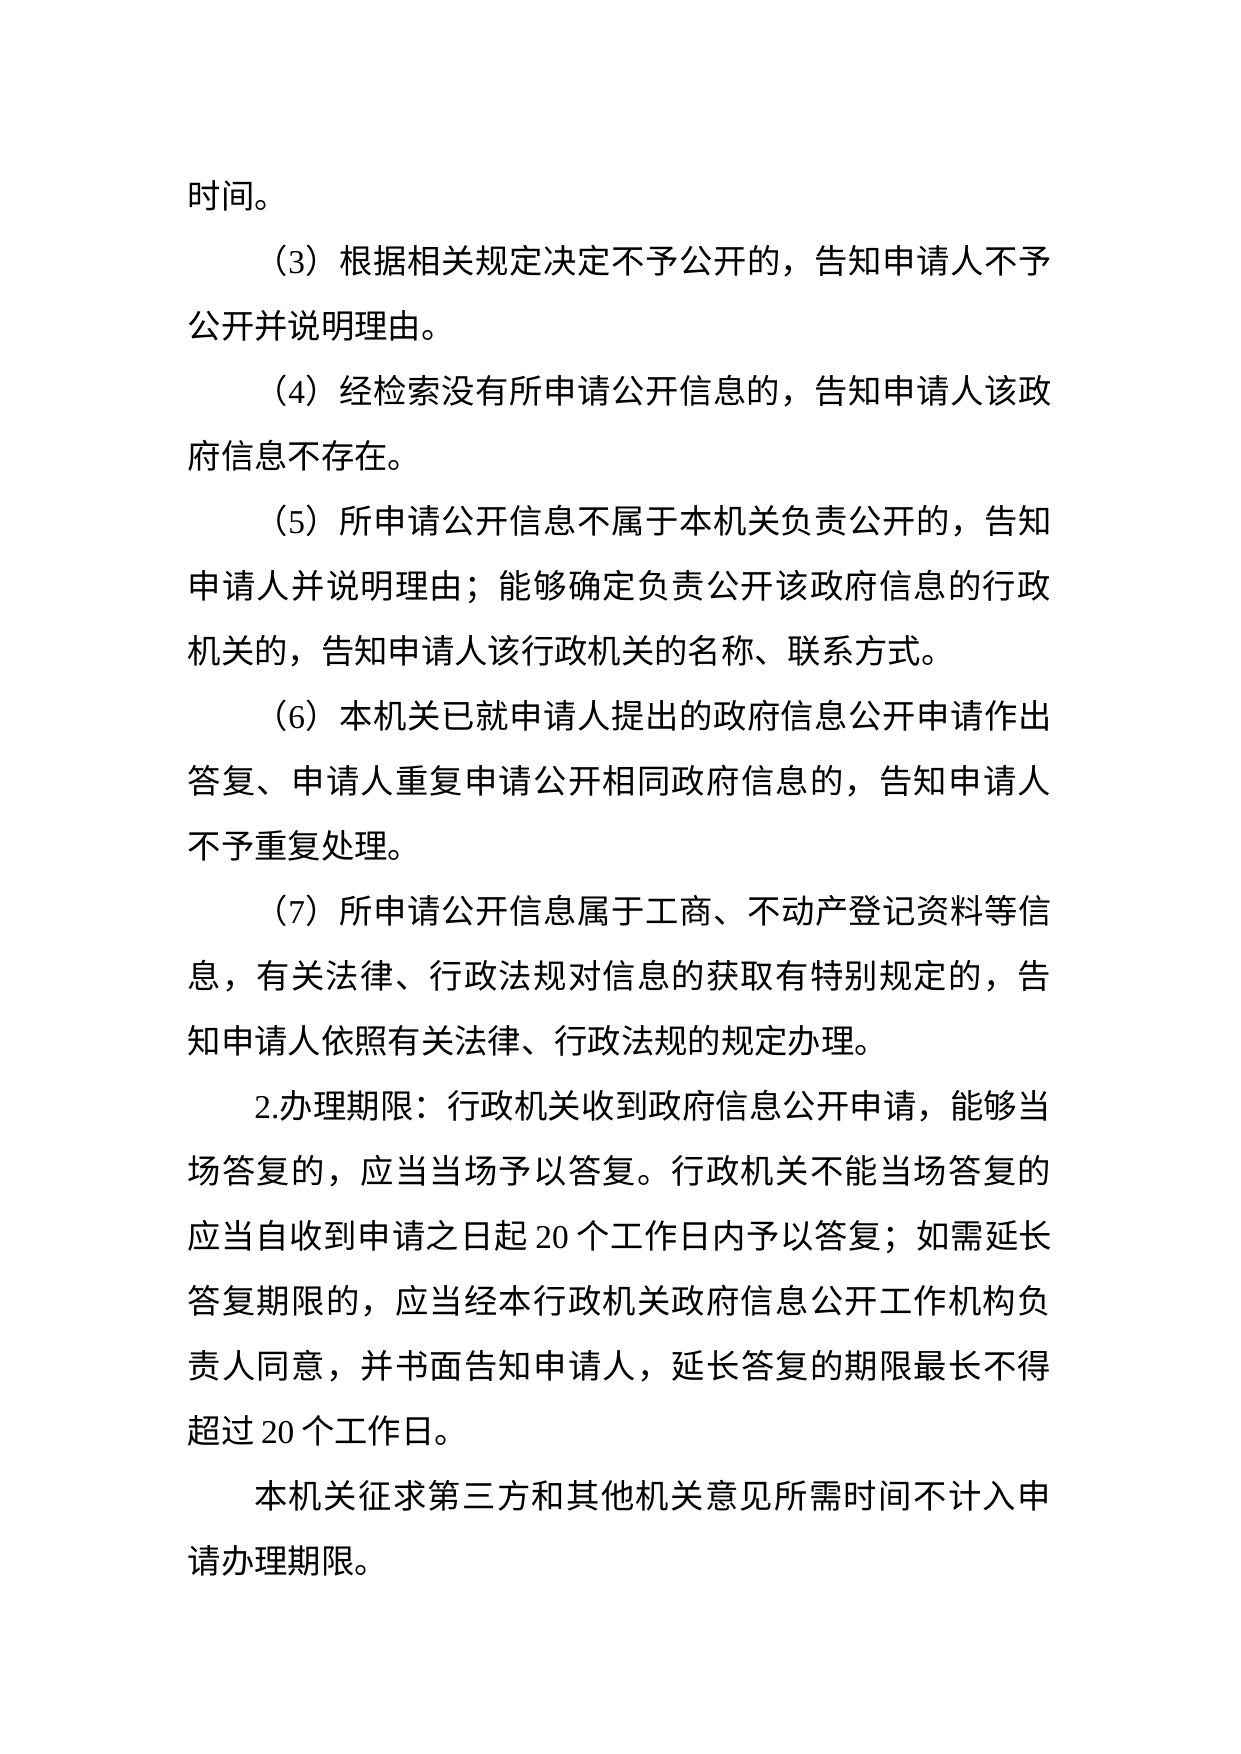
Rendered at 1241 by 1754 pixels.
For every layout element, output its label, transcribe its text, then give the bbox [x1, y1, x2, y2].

text （3）根据相关规定决定不予公开的，告知申请人不予公开并说明理由。 [187, 227, 1053, 357]
text 2.办理期限：行政机关收到政府信息公开申请，能够当场答复的，应当当场予以答复。行政机关不能当场答复的，应当自收到申请之日起20个工作日内予以答复；如需延长答复期限的，应当经本行政机关政府信息公开工作机构负责人同意，并书面告知申请人，延长答复的期限最长不得超过20个工作日。 [187, 1072, 1053, 1462]
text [187, 162, 1053, 227]
text （6）本机关已就申请人提出的政府信息公开申请作出答复、申请人重复申请公开相同政府信息的，告知申请人不予重复处理。 [187, 682, 1053, 877]
text 本机关征求第三方和其他机关意见所需时间不计入申请办理期限。 [187, 1462, 1053, 1592]
text （4）经检索没有所申请公开信息的，告知申请人该政府信息不存在。 [187, 357, 1053, 487]
text （5）所申请公开信息不属于本机关负责公开的，告知申请人并说明理由；能够确定负责公开该政府信息的行政机关的，告知申请人该行政机关的名称、联系方式。 [187, 487, 1053, 682]
text （7）所申请公开信息属于工商、不动产登记资料等信息，有关法律、行政法规对信息的获取有特别规定的，告知申请人依照有关法律、行政法规的规定办理。 [187, 877, 1053, 1072]
